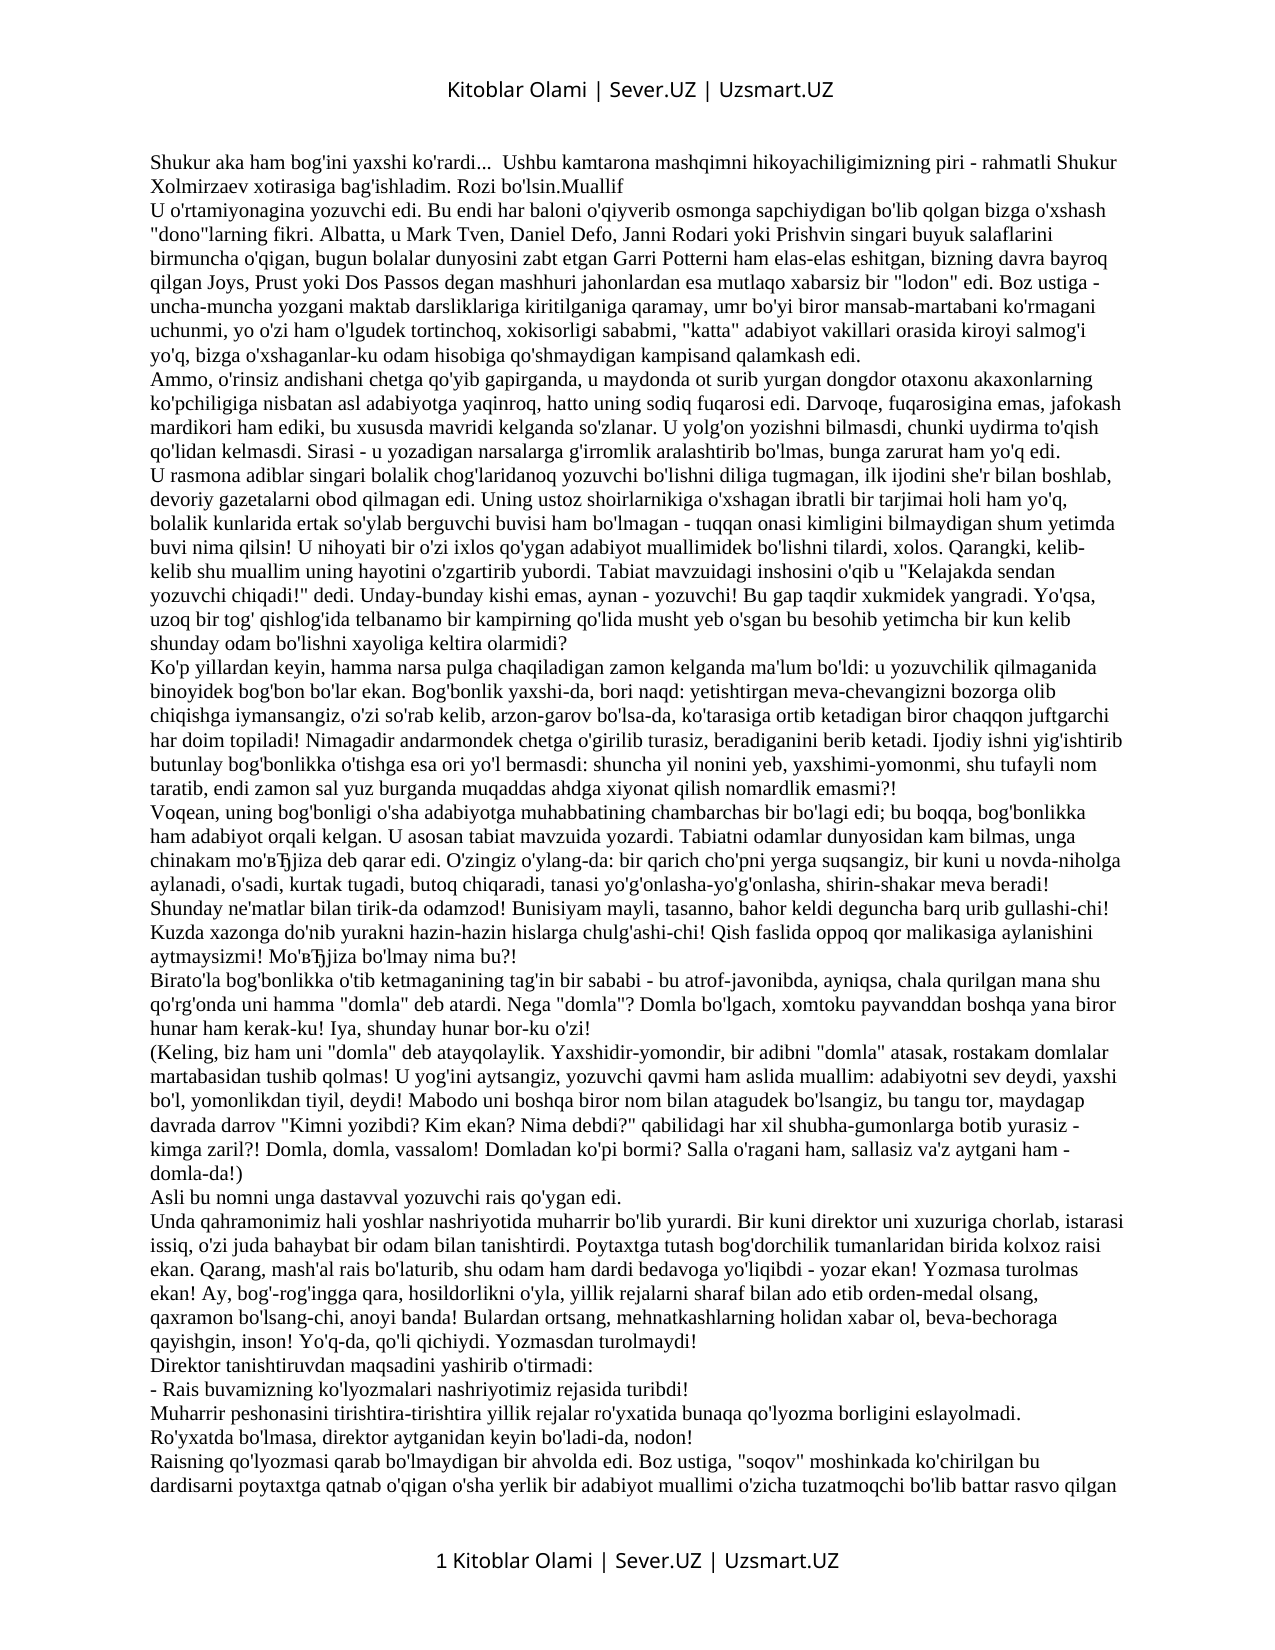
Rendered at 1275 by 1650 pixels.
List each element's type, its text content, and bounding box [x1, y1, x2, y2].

text Muharrir peshonasini tirishtira-tirishtira yillik rejalar ro'yxatida bunaqa qo'lyozma borligini eslayolmadi. [150, 1401, 1125, 1425]
text U rasmona adiblar singari bolalik chog'laridanoq yozuvchi bo'lishni diliga tugmagan, ilk ijodini she'r bilan boshlab, devoriy gazetalarni obod qilmagan edi. Uning ustoz shoirlarnikiga o'xshagan ibratli bir tarjimai holi ham yo'q, bolalik kunlarida ertak so'ylab berguvchi buvisi ham bo'lmagan - tuqqan onasi kimligini bilmaydigan shum yetimda buvi nima qilsin! U nihoyati bir o'zi ixlos qo'ygan adabiyot muallimidek bo'lishni tilardi, xolos. Qarangki, kelib-kelib shu muallim uning hayotini o'zgartirib yubordi. Tabiat mavzuidagi inshosini o'qib u "Kelajakda sendan yozuvchi chiqadi!" dedi. Unday-bunday kishi emas, aynan - yozuvchi! Bu gap taqdir xukmidek yangradi. Yo'qsa, uzoq bir tog' qishlog'ida telbanamo bir kampirning qo'lida musht yeb o'sgan bu besohib yetimcha bir kun kelib shunday odam bo'lishni xayoliga keltira olarmidi? [150, 463, 1125, 655]
text Direktor tanishtiruvdan maqsadini yashirib o'tirmadi: [150, 1353, 1125, 1377]
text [150, 1449, 1125, 1497]
text Ammo, o'rinsiz andishani chetga qo'yib gapirganda, u maydonda ot surib yurgan dongdor otaxonu akaxonlarning ko'pchiligiga nisbatan asl adabiyotga yaqinroq, hatto uning sodiq fuqarosi edi. Darvoqe, fuqarosigina emas, jafokash mardikori ham ediki, bu xususda mavridi kelganda so'zlanar. U yolg'on yozishni bilmasdi, chunki uydirma to'qish qo'lidan kelmasdi. Sirasi - u yozadigan narsalarga g'irromlik aralashtirib bo'lmas, bunga zarurat ham yo'q edi. [150, 367, 1125, 463]
text Asli bu nomni unga dastavval yozuvchi rais qo'ygan edi. [150, 1185, 1125, 1209]
text (Keling, biz ham uni "domla" deb atayqolaylik. Yaxshidir-yomondir, bir adibni "domla" atasak, rostakam domlalar martabasidan tushib qolmas! U yog'ini aytsangiz, yozuvchi qavmi ham aslida muallim: adabiyotni sev deydi, yaxshi bo'l, yomonlikdan tiyil, deydi! Mabodo uni boshqa biror nom bilan atagudek bo'lsangiz, bu tangu tor, maydagap davrada darrov "Kimni yozibdi? Kim ekan? Nima debdi?" qabilidagi har xil shubha-gumonlarga botib yurasiz - kimga zaril?! Domla, domla, vassalom! Domladan ko'pi bormi? Salla o'ragani ham, sallasiz va'z aytgani ham - domla-da!) [150, 1040, 1125, 1185]
text Ro'yxatda bo'lmasa, direktor aytganidan keyin bo'ladi-da, nodon! [150, 1425, 1125, 1449]
text - Rais buvamizning ko'lyozmalari nashriyotimiz rejasida turibdi! [150, 1377, 1125, 1401]
text Voqean, uning bog'bonligi o'sha adabiyotga muhabbatining chambarchas bir bo'lagi edi; bu boqqa, bog'bonlikka ham adabiyot orqali kelgan. U asosan tabiat mavzuida yozardi. Tabiatni odamlar dunyosidan kam bilmas, unga chinakam mo'вЂjiza deb qarar edi. O'zingiz o'ylang-da: bir qarich cho'pni yerga suqsangiz, bir kuni u novda-niholga aylanadi, o'sadi, kurtak tugadi, butoq chiqaradi, tanasi yo'g'onlasha-yo'g'onlasha, shirin-shakar meva beradi! Shunday ne'matlar bilan tirik-da odamzod! Bunisiyam mayli, tasanno, bahor keldi deguncha barq urib gullashi-chi! Kuzda xazonga do'nib yurakni hazin-hazin hislarga chulg'ashi-chi! Qish faslida oppoq qor malikasiga aylanishini aytmaysizmi! Mo'вЂjiza bo'lmay nima bu?! [150, 800, 1125, 968]
text Shukur aka ham bog'ini yaxshi ko'rardi... Ushbu kamtarona mashqimni hikoyachiligimizning piri - rahmatli Shukur Xolmirzaev xotirasiga bag'ishladim. Rozi bo'lsin.Muallif [150, 150, 1125, 198]
text Birato'la bog'bonlikka o'tib ketmaganining tag'in bir sababi - bu atrof-javonibda, ayniqsa, chala qurilgan mana shu qo'rg'onda uni hamma "domla" deb atardi. Nega "domla"? Domla bo'lgach, xomtoku payvanddan boshqa yana biror hunar ham kerak-ku! Iya, shunday hunar bor-ku o'zi! [150, 968, 1125, 1040]
text Unda qahramonimiz hali yoshlar nashriyotida muharrir bo'lib yurardi. Bir kuni direktor uni xuzuriga chorlab, istarasi issiq, o'zi juda bahaybat bir odam bilan tanishtirdi. Poytaxtga tutash bog'dorchilik tumanlaridan birida kolxoz raisi ekan. Qarang, mash'al rais bo'laturib, shu odam ham dardi bedavoga yo'liqibdi - yozar ekan! Yozmasa turolmas ekan! Ay, bog'-rog'ingga qara, hosildorlikni o'yla, yillik rejalarni sharaf bilan ado etib orden-medal olsang, qaxramon bo'lsang-chi, anoyi banda! Bulardan ortsang, mehnatkashlarning holidan xabar ol, beva-bechoraga qayishgin, inson! Yo'q-da, qo'li qichiydi. Yozmasdan turolmaydi! [150, 1209, 1125, 1353]
text Ko'p yillardan keyin, hamma narsa pulga chaqiladigan zamon kelganda ma'lum bo'ldi: u yozuvchilik qilmaganida binoyidek bog'bon bo'lar ekan. Bog'bonlik yaxshi-da, bori naqd: yetishtirgan meva-chevangizni bozorga olib chiqishga iymansangiz, o'zi so'rab kelib, arzon-garov bo'lsa-da, ko'tarasiga ortib ketadigan biror chaqqon juftgarchi har doim topiladi! Nimagadir andarmondek chetga o'girilib turasiz, beradiganini berib ketadi. Ijodiy ishni yig'ishtirib butunlay bog'bonlikka o'tishga esa ori yo'l bermasdi: shuncha yil nonini yeb, yaxshimi-yomonmi, shu tufayli nom taratib, endi zamon sal yuz burganda muqaddas ahdga xiyonat qilish nomardlik emasmi?! [150, 655, 1125, 800]
text U o'rtamiyonagina yozuvchi edi. Bu endi har baloni o'qiyverib osmonga sapchiydigan bo'lib qolgan bizga o'xshash "dono"larning fikri. Albatta, u Mark Tven, Daniel Defo, Janni Rodari yoki Prishvin singari buyuk salaflarini birmuncha o'qigan, bugun bolalar dunyosini zabt etgan Garri Potterni ham elas-elas eshitgan, bizning davra bayroq qilgan Joys, Prust yoki Dos Passos degan mashhuri jahonlardan esa mutlaqo xabarsiz bir "lodon" edi. Boz ustiga - uncha-muncha yozgani maktab darsliklariga kiritilganiga qaramay, umr bo'yi biror mansab-martabani ko'rmagani uchunmi, yo o'zi ham o'lgudek tortinchoq, xokisorligi sababmi, "katta" adabiyot vakillari orasida kiroyi salmog'i yo'q, bizga o'xshaganlar-ku odam hisobiga qo'shmaydigan kampisand qalamkash edi. [150, 198, 1125, 367]
